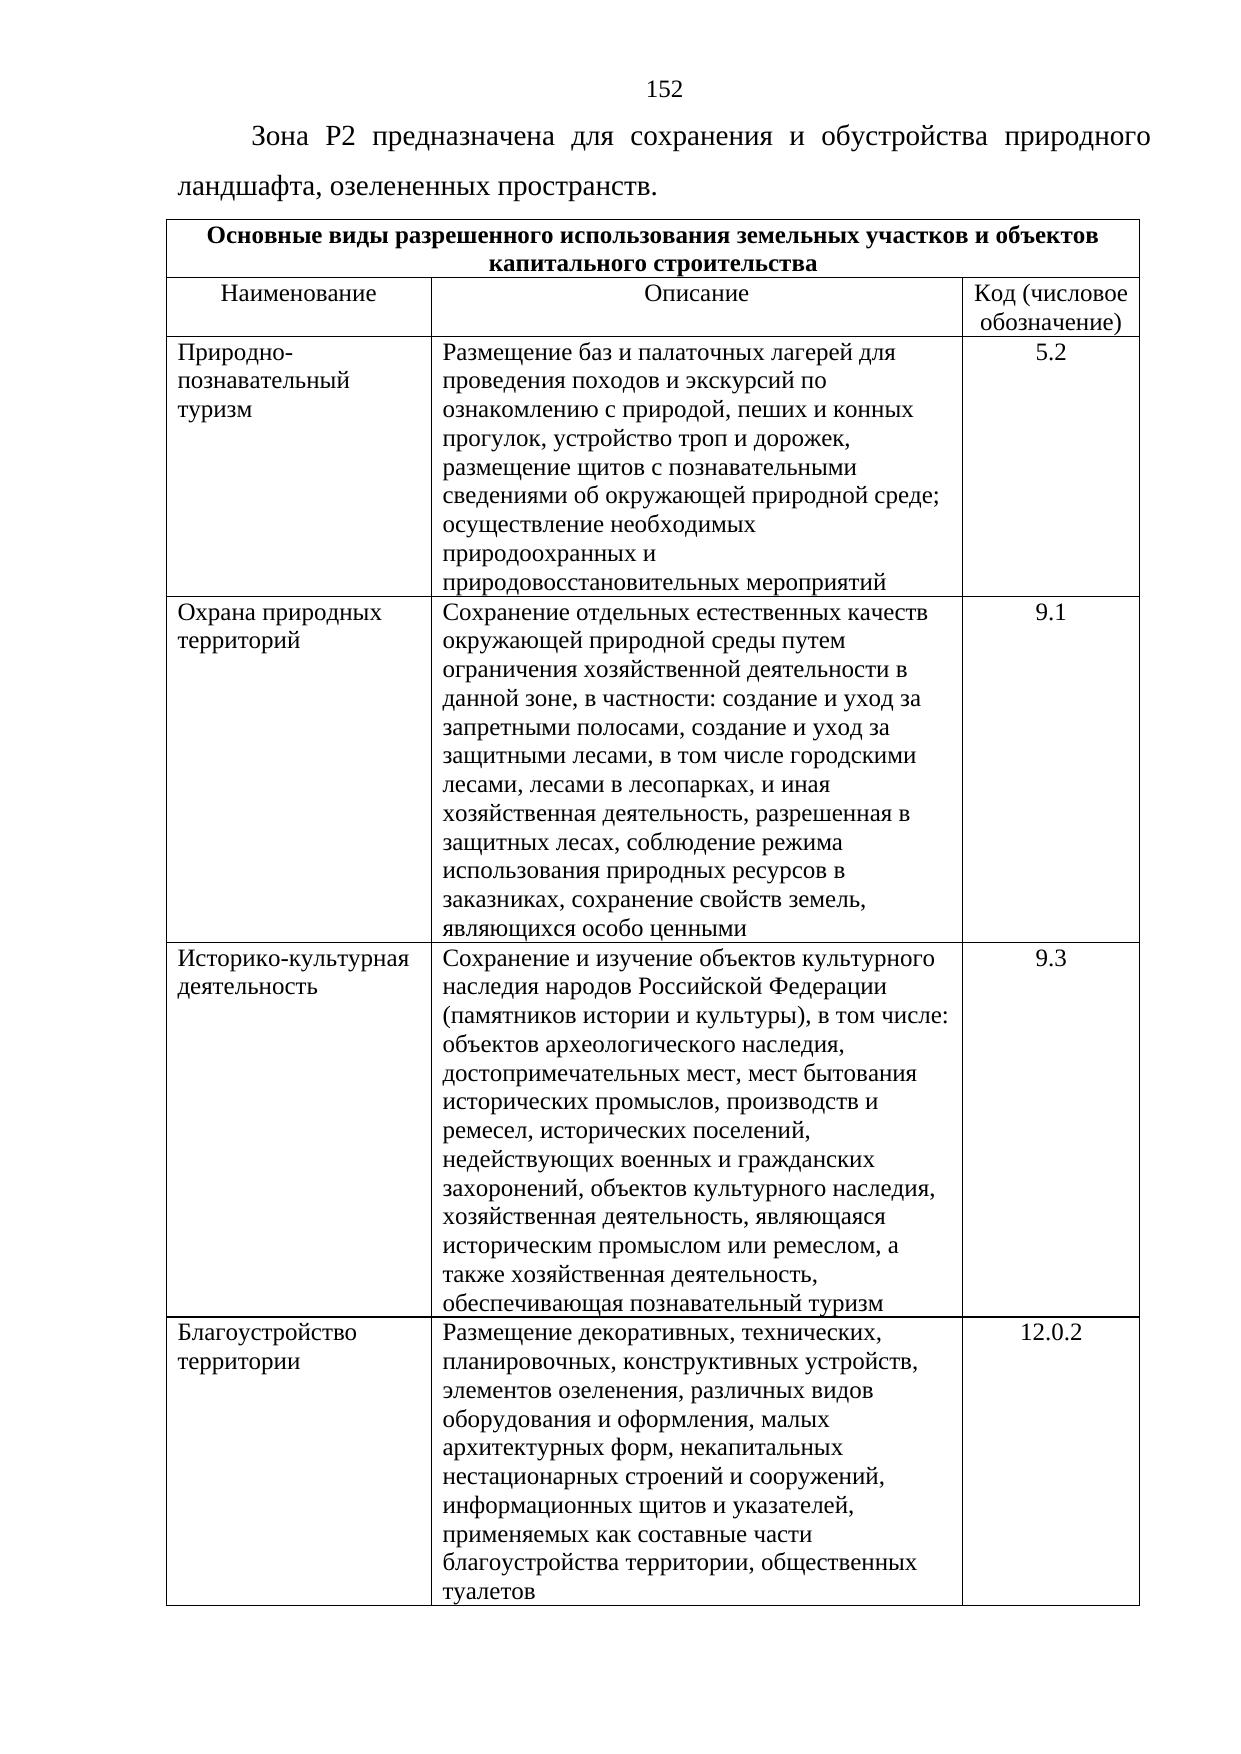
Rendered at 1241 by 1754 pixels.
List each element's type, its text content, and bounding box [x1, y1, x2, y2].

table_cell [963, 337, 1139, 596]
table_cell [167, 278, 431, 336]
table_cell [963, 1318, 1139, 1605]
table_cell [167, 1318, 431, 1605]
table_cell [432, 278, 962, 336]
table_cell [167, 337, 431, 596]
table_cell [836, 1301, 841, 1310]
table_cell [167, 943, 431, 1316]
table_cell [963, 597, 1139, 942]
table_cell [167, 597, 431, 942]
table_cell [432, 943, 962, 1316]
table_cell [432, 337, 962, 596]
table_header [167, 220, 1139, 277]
text Зона Р2 предназначена для сохранения и обустройства природного ландшафта, озелененных пространств. [177, 118, 1152, 202]
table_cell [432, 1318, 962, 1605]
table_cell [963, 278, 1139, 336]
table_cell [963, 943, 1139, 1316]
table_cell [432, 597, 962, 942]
